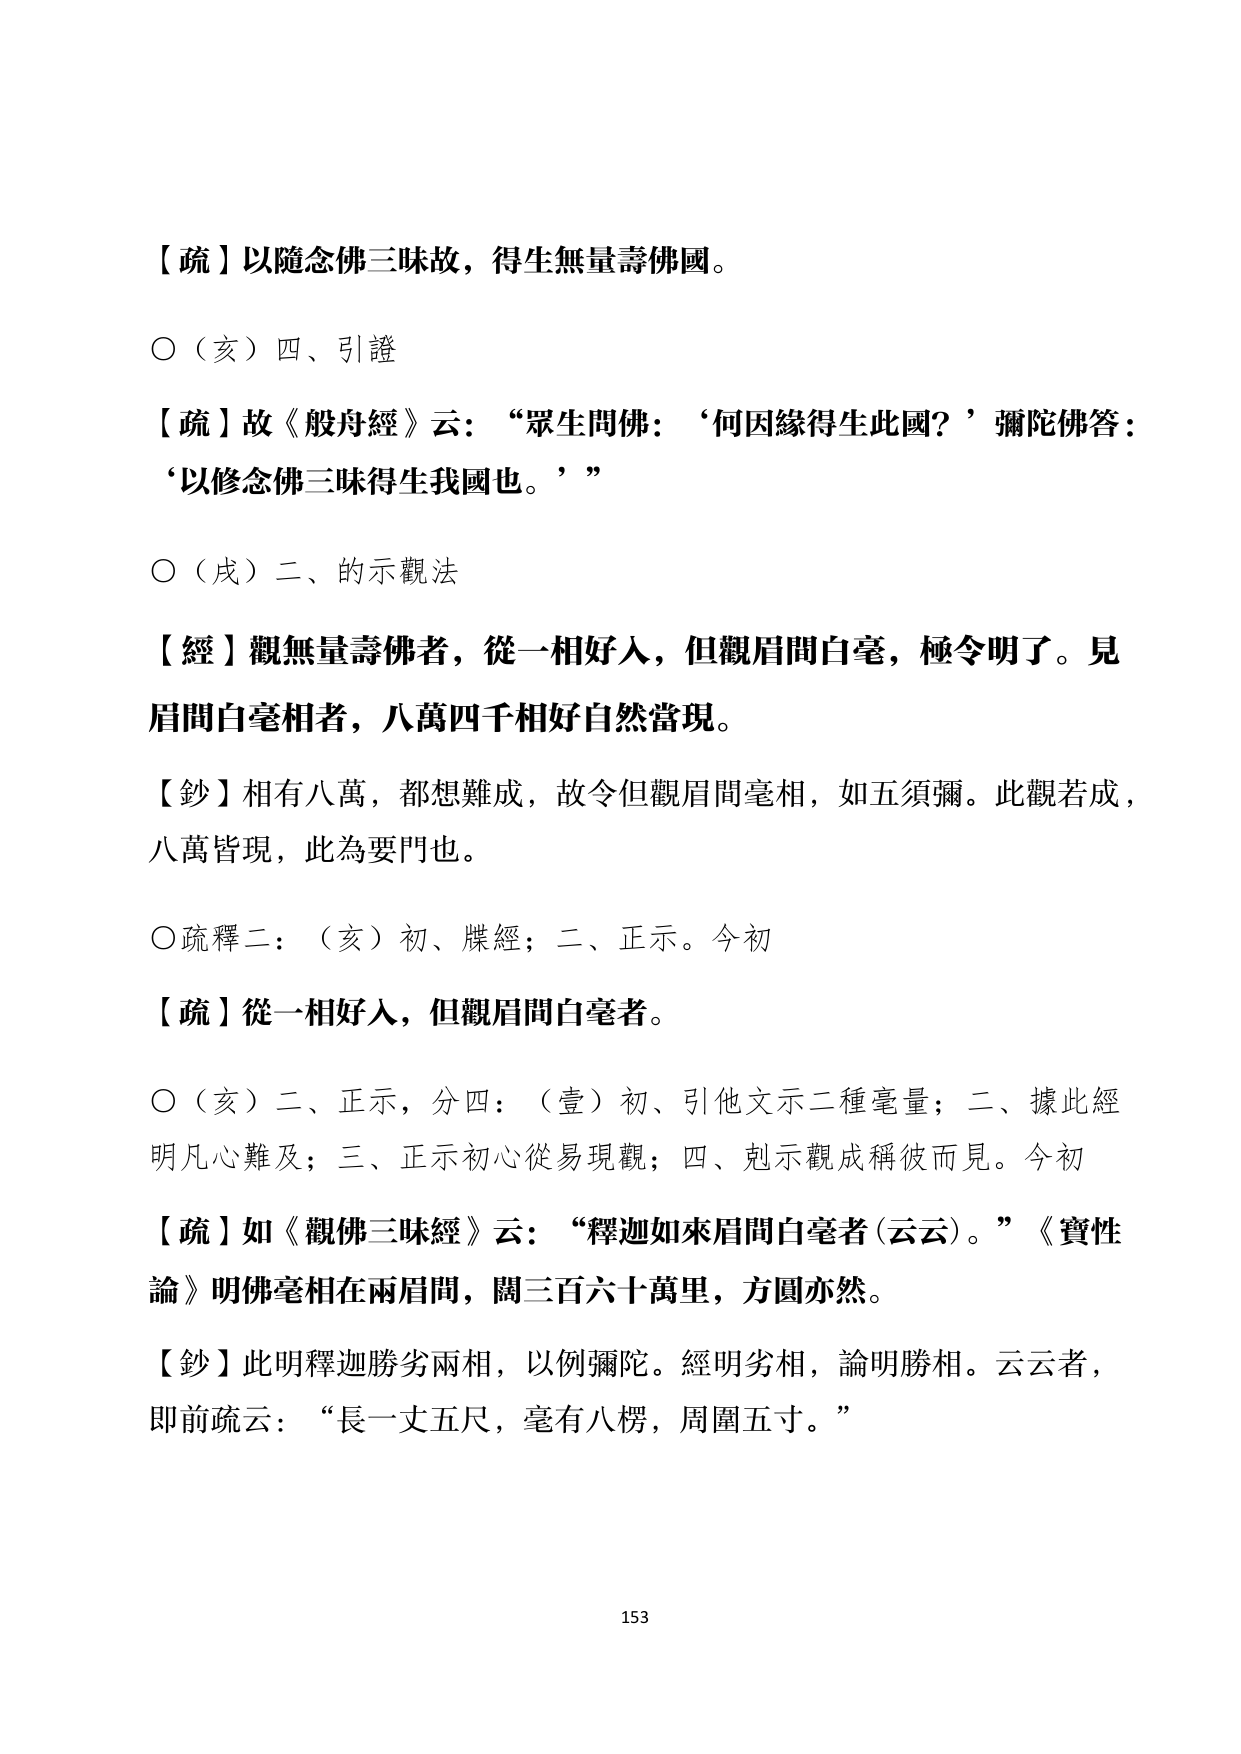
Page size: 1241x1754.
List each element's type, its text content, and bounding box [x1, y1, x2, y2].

text ○（亥）四、引證 [148, 315, 1122, 372]
text 【疏】故《般舟經》云：“眾生問佛：‘何因緣得生此國？’彌陀佛答：‘以修念佛三昧得生我國也。’” [148, 388, 1122, 504]
text ○（亥）二、正示，分四：（壹）初、引他文示二種毫量；二、據此經明凡心難及；三、正示初心從易現觀；四、剋示觀成稱彼而見。今初 [148, 1067, 1122, 1180]
text 【鈔】此明釋迦勝劣兩相，以例彌陀。經明劣相，論明勝相。云云者，即前疏云：“長一丈五尺，毫有八楞，周圍五寸。” [148, 1329, 1122, 1442]
text 【疏】如《觀佛三昧經》云：“釋迦如來眉間白毫者(云云)。”《寶性論》明佛毫相在兩眉間，闊三百六十萬里，方圓亦然。 [148, 1196, 1122, 1313]
text ○（戌）二、的示觀法 [148, 537, 1122, 593]
text 【經】觀無量壽佛者，從一相好入，但觀眉間白毫，極令明了。見眉間白毫相者，八萬四千相好自然當現。 [148, 609, 1122, 743]
text ○疏釋二：（亥）初、牒經；二、正示。今初 [148, 904, 1122, 960]
text 【鈔】相有八萬，都想難成，故令但觀眉間毫相，如五須彌。此觀若成，八萬皆現，此為要門也。 [148, 759, 1122, 872]
text 【疏】從一相好入，但觀眉間白毫者。 [148, 977, 1122, 1035]
text 【疏】以隨念佛三昧故，得生無量壽佛國。 [148, 224, 1122, 283]
